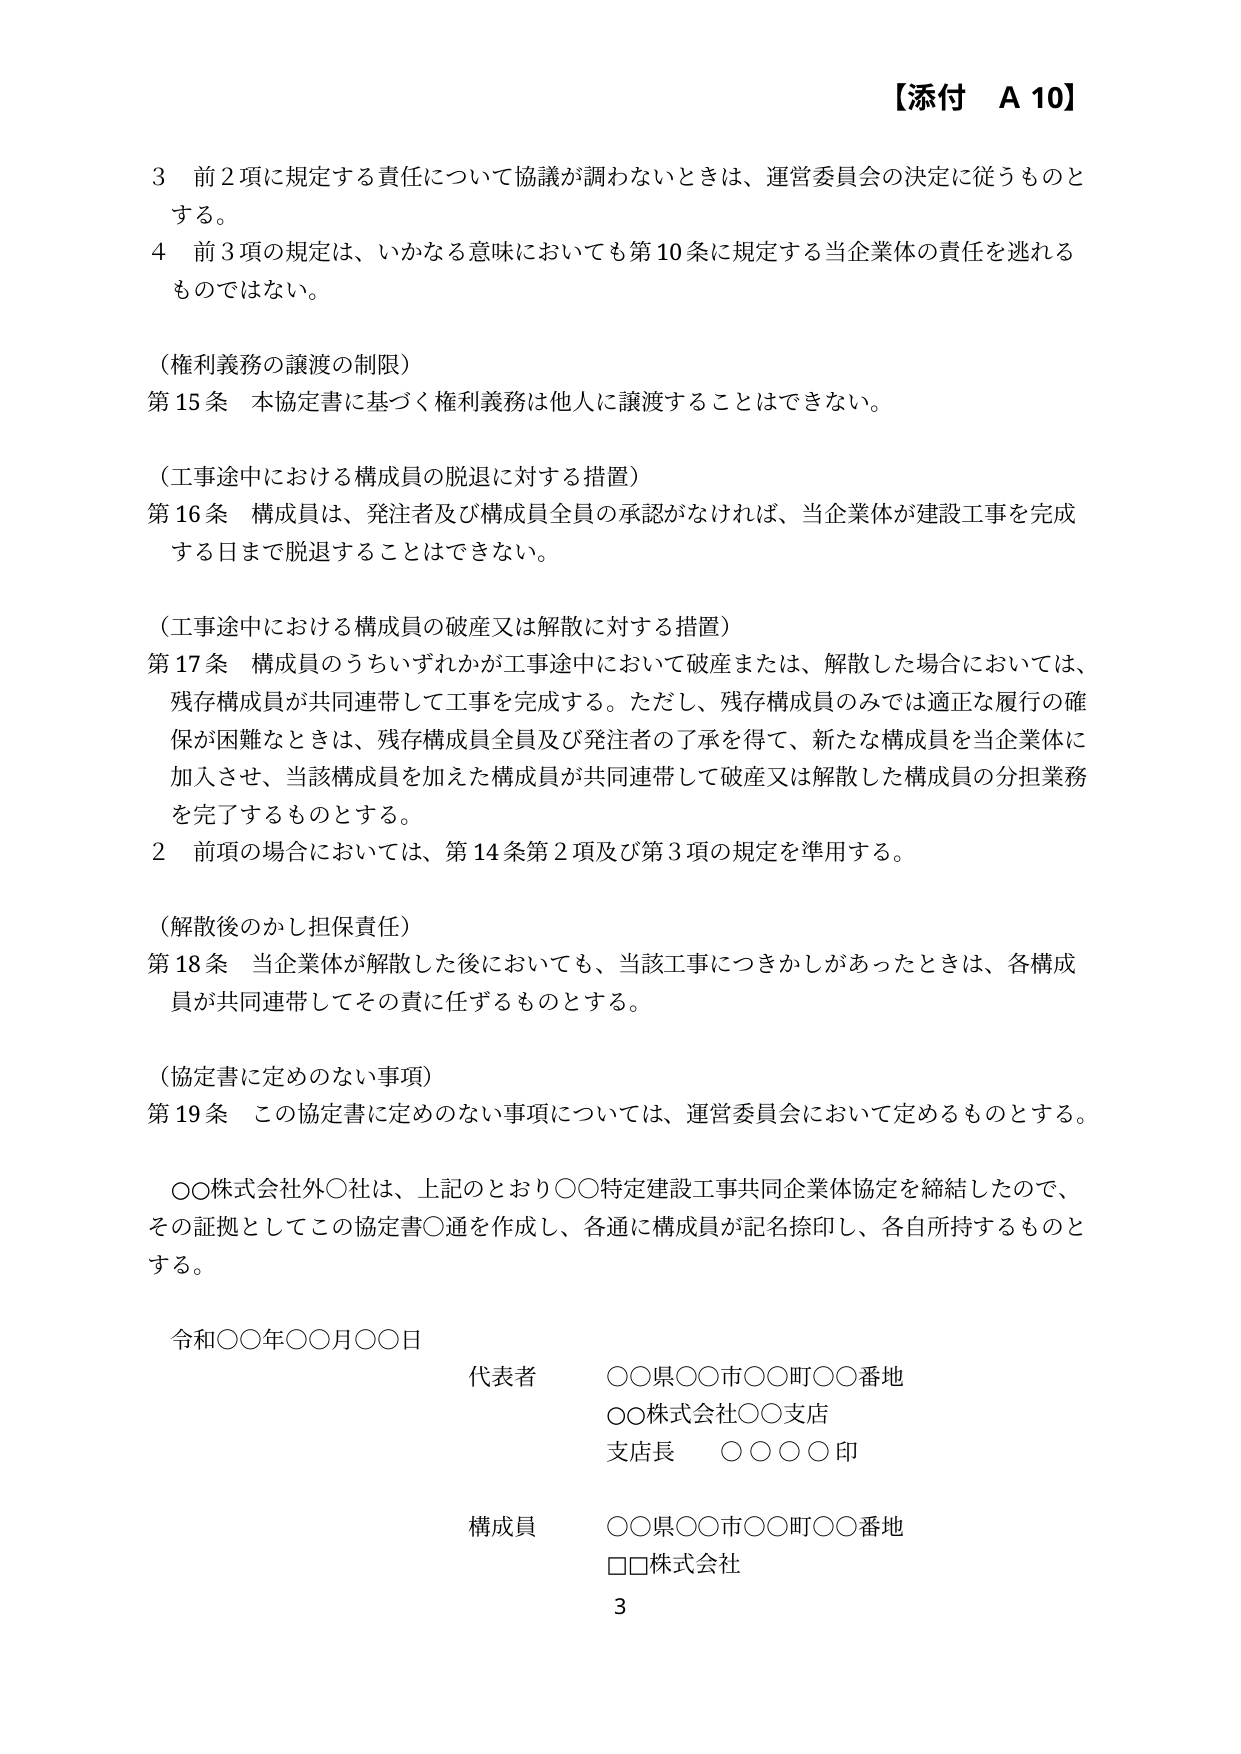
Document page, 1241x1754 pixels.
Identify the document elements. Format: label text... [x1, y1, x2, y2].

text ３ 前２項に規定する責任について協議が調わないときは、運営委員会の決定に従うものとする。 [148, 157, 1092, 232]
text ○○株式会社○○支店 [148, 1394, 1092, 1432]
text 支店長 ○ ○ ○ ○ 印 [148, 1432, 1092, 1469]
text （解散後のかし担保責任） [148, 907, 1092, 944]
text （工事途中における構成員の脱退に対する措置） [148, 457, 1092, 494]
text 第18条 当企業体が解散した後においても、当該工事につきかしがあったときは、各構成員が共同連帯してその責に任ずるものとする。 [148, 944, 1092, 1019]
text （協定書に定めのない事項） [148, 1057, 1092, 1094]
text □□株式会社 [148, 1544, 1092, 1582]
text ４ 前３項の規定は、いかなる意味においても第10条に規定する当企業体の責任を逃れるものではない。 [148, 232, 1092, 307]
text 構成員 ○○県○○市○○町○○番地 [148, 1507, 1092, 1544]
text 令和○○年○○月○○日 [148, 1319, 1092, 1357]
text （工事途中における構成員の破産又は解散に対する措置） [148, 607, 1092, 644]
text ○○株式会社外○社は、上記のとおり○○特定建設工事共同企業体協定を締結したので、その証拠としてこの協定書○通を作成し、各通に構成員が記名捺印し、各自所持するものとする。 [148, 1169, 1092, 1282]
text 第19条 この協定書に定めのない事項については、運営委員会において定めるものとする。 [148, 1094, 1092, 1132]
text ２ 前項の場合においては、第14条第２項及び第３項の規定を準用する。 [148, 832, 1092, 869]
text 第15条 本協定書に基づく権利義務は他人に譲渡することはできない。 [148, 382, 1092, 419]
text 第16条 構成員は、発注者及び構成員全員の承認がなければ、当企業体が建設工事を完成する日まで脱退することはできない。 [148, 494, 1092, 569]
text 代表者 ○○県○○市○○町○○番地 [148, 1357, 1092, 1394]
text 第17条 構成員のうちいずれかが工事途中において破産または、解散した場合においては、残存構成員が共同連帯して工事を完成する。ただし、残存構成員のみでは適正な履行の確保が困難なときは、残存構成員全員及び発注者の了承を得て、新たな構成員を当企業体に加入させ、当該構成員を加えた構成員が共同連帯して破産又は解散した構成員の分担業務を完了するものとする。 [148, 644, 1092, 832]
text （権利義務の譲渡の制限） [148, 344, 1092, 382]
